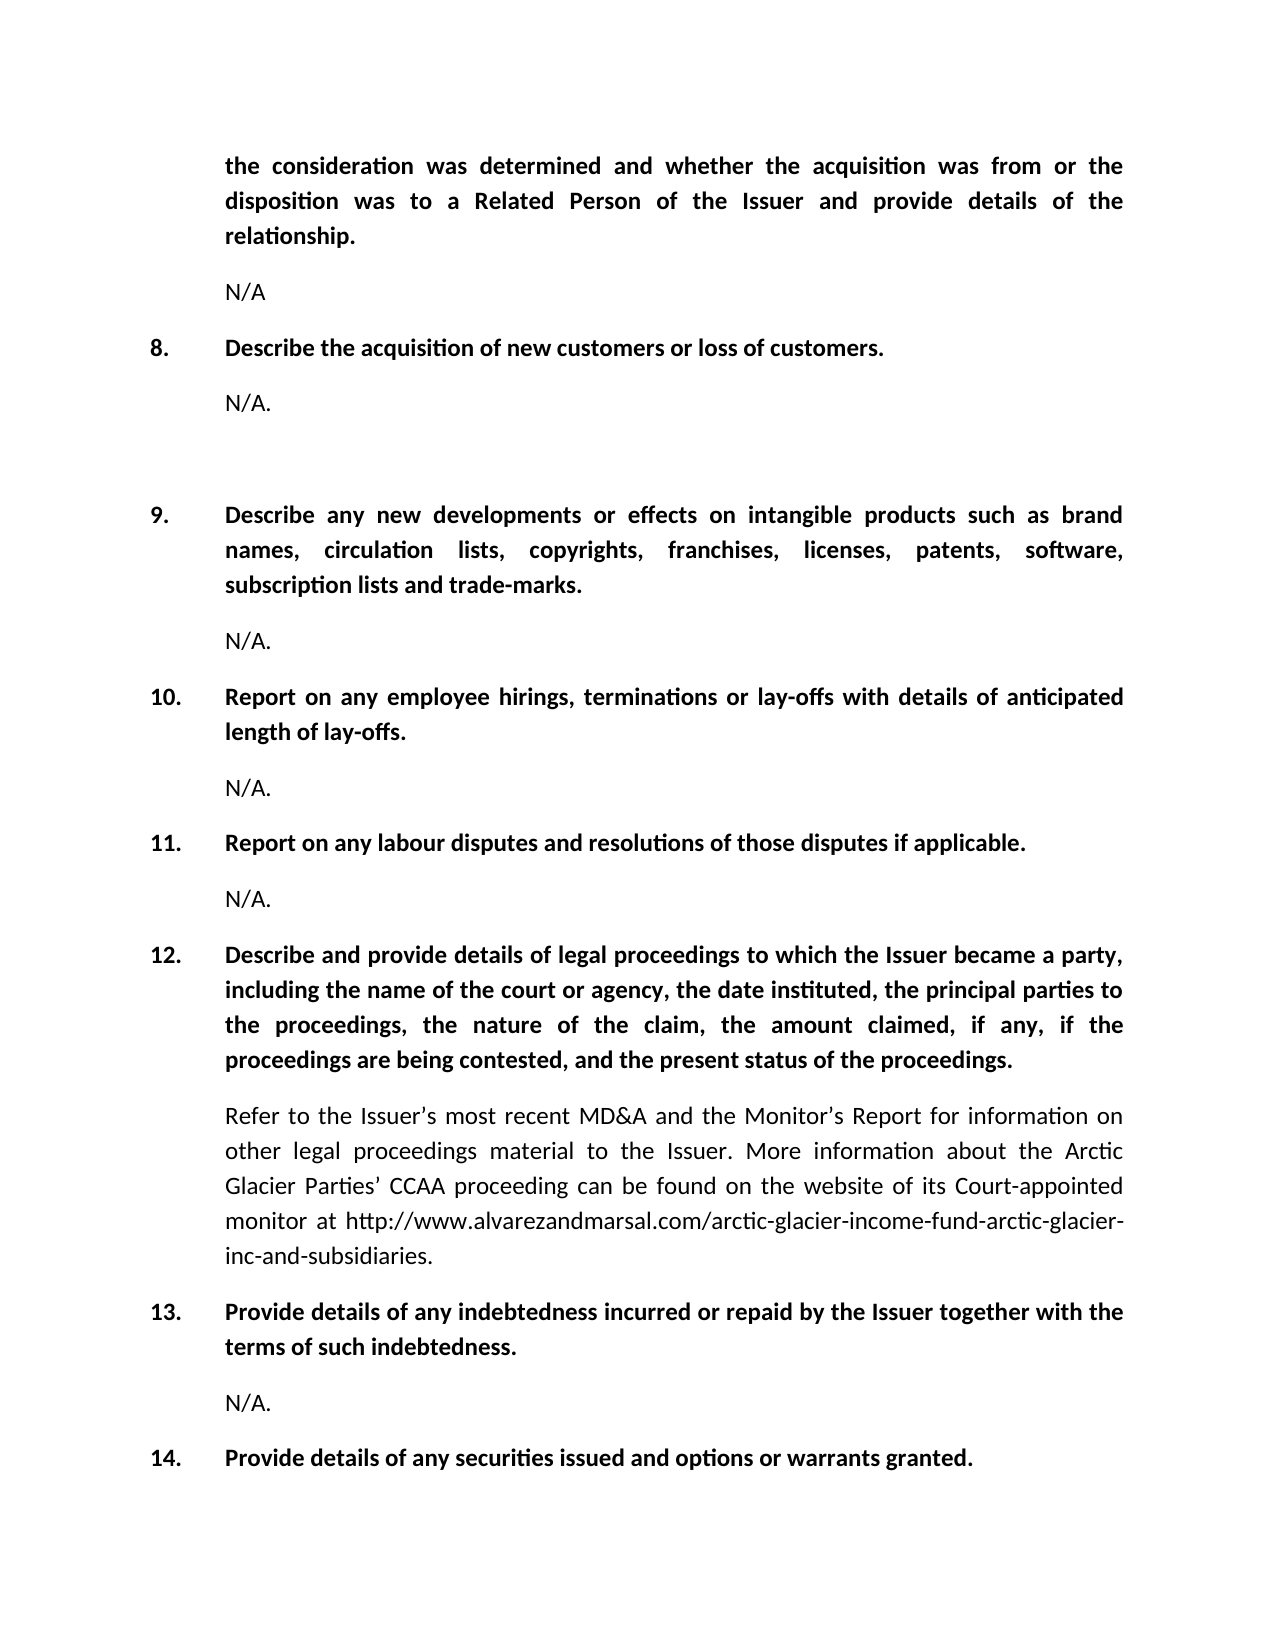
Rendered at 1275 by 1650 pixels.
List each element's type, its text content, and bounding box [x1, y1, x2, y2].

text N/A [150, 276, 1125, 306]
text N/A. [150, 772, 1125, 802]
list Describe any new developments or effects on intangible products such as brand names, circulation lists, copyrights, franchises, licenses, patents, software, subscription lists and trade-marks. [150, 499, 1125, 600]
list Describe the acquisition of new customers or loss of customers. [150, 332, 1125, 362]
list Provide details of any indebtedness incurred or repaid by the Issuer together with the terms of such indebtedness. [150, 1296, 1125, 1361]
list Report on any labour disputes and resolutions of those disputes if applicable. [150, 827, 1125, 858]
list Report on any employee hirings, terminations or lay-offs with details of anticipated length of lay-offs. [150, 681, 1125, 746]
text N/A. [150, 883, 1125, 914]
list Describe and provide details of legal proceedings to which the Issuer became a party, including the name of the court or agency, the date instituted, the principal parties to the proceedings, the nature of the claim, the amount claimed, if any, if the proceedings are being contested, and the present status of the proceedings. [150, 939, 1125, 1075]
text N/A. [150, 625, 1125, 656]
text N/A. [150, 387, 1125, 418]
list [150, 150, 1125, 251]
list Provide details of any securities issued and options or warrants granted. [150, 1442, 1125, 1473]
text N/A. [150, 1387, 1125, 1417]
text Refer to the Issuer’s most recent MD&A and the Monitor’s Report for information on other legal proceedings material to the Issuer. More information about the Arctic Glacier Parties’ CCAA proceeding can be found on the website of its Court-appointed monitor at http://www.alvarezandmarsal.com/arctic-glacier-income-fund-arctic-glacier-inc-and-subsidiaries. [225, 1100, 1125, 1271]
